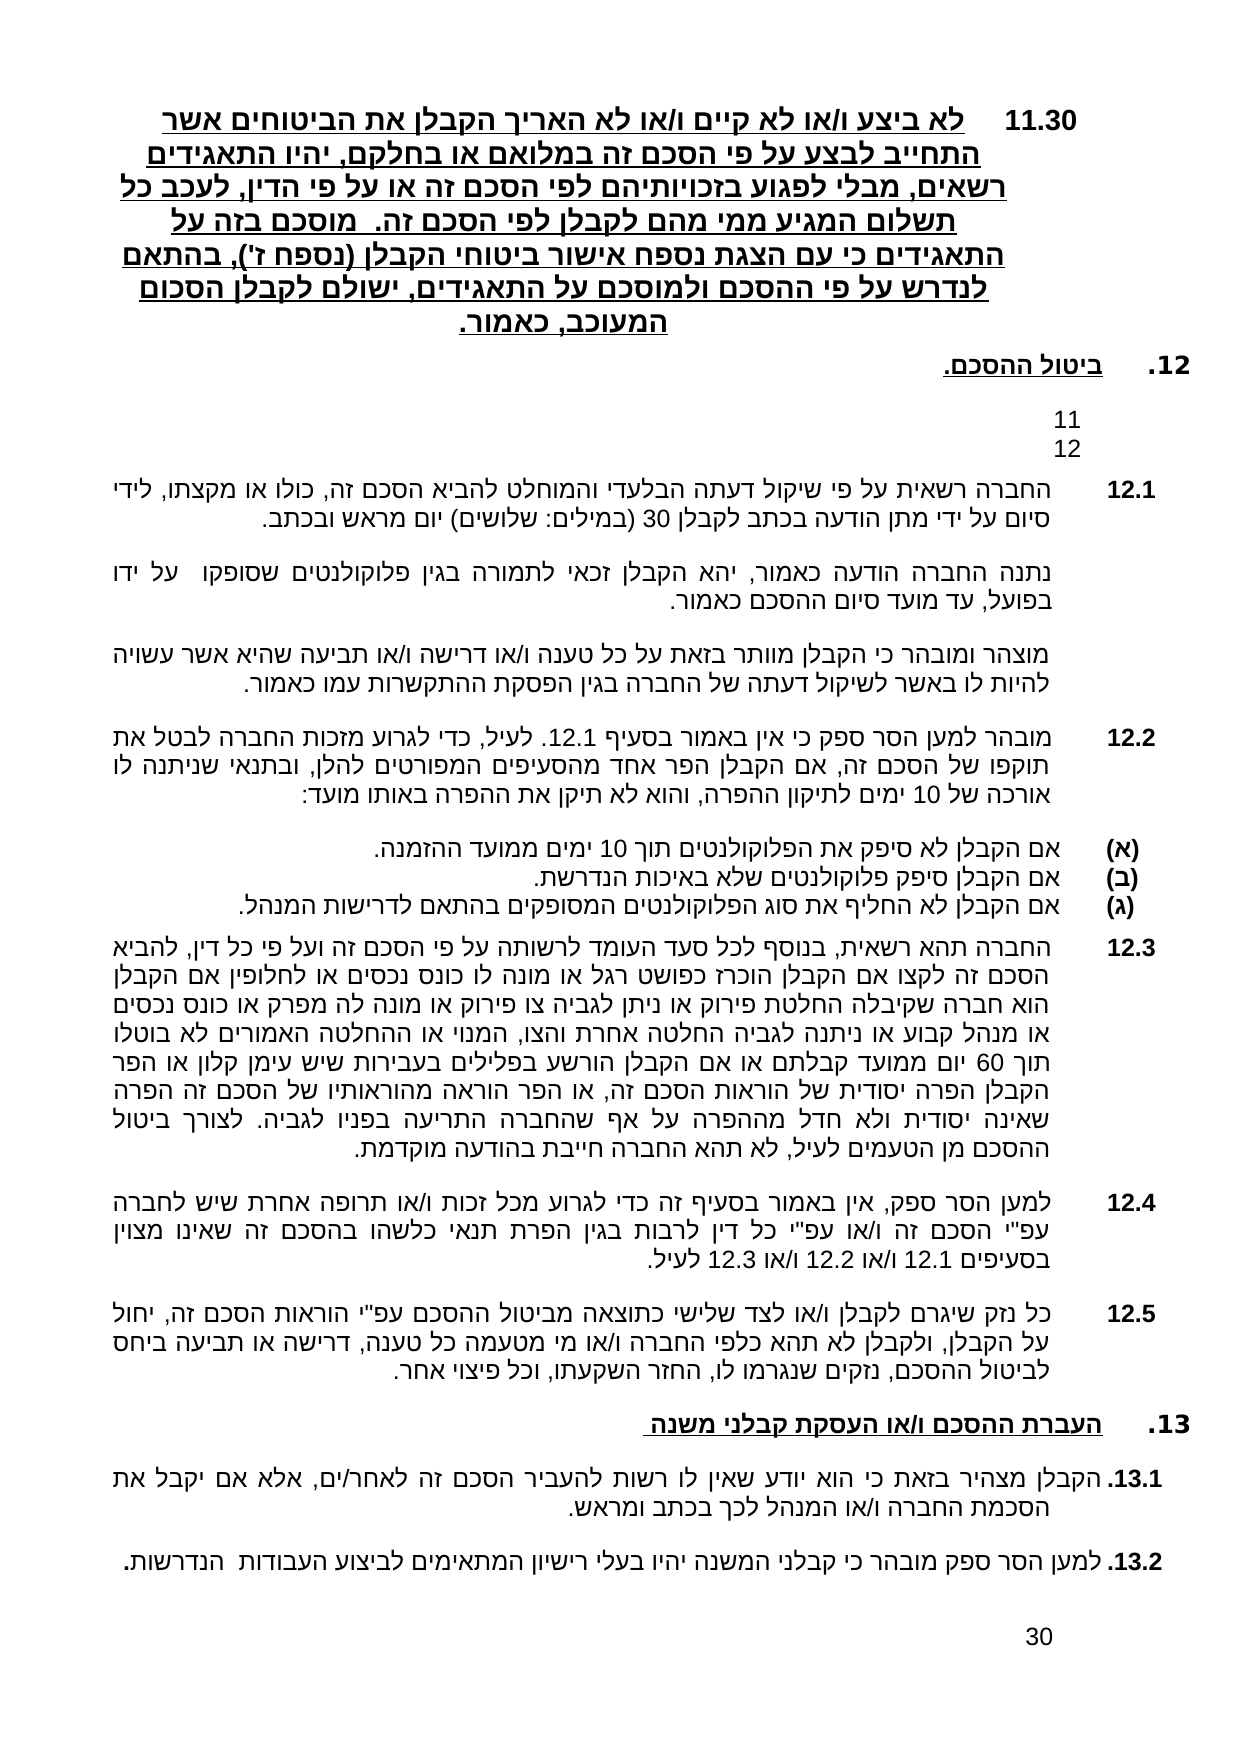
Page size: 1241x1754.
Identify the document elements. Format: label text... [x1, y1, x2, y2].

list אם הקבלן לא סיפק את הפלוקולנטים תוך 10 ימים ממועד ההזמנה. [187, 834, 1106, 863]
list מובהר למען הסר ספק כי אין באמור בסעיף 12.1. לעיל, כדי לגרוע מזכות החברה לבטל את תוקפו של הסכם זה, אם הקבלן הפר אחד מהסעיפים המפורטים להלן, ובתנאי שניתנה לו אורכה של 10 ימים לתיקון ההפרה, והוא לא תיקן את ההפרה באותו מועד: [112, 723, 1107, 809]
list אם הקבלן סיפק פלוקולנטים שלא באיכות הנדרשת. [187, 863, 1106, 891]
subtitle לא ביצע ו/או לא קיים ו/או לא האריך הקבלן את הביטוחים אשר התחייב לבצע על פי הסכם זה במלואם או בחלקם, יהיו התאגידים רשאים, מבלי לפגוע בזכויותיהם לפי הסכם זה או על פי הדין, לעכב כל תשלום המגיע ממי מהם לקבלן לפי הסכם זה. מוסכם בזה על התאגידים כי עם הצגת נספח אישור ביטוחי הקבלן (נספח ז'), בהתאם לנדרש על פי ההסכם ולמוסכם על התאגידים, ישולם לקבלן הסכום המעוכב, כאמור. [113, 103, 1053, 338]
list כל נזק שיגרם לקבלן ו/או לצד שלישי כתוצאה מביטול ההסכם עפ"י הוראות הסכם זה, יחול על הקבלן, ולקבלן לא תהא כלפי החברה ו/או מי מטעמה כל טענה, דרישה או תביעה ביחס לביטול ההסכם, נזקים שנגרמו לו, החזר השקעתו, וכל פיצוי אחר. [112, 1299, 1107, 1385]
list ביטול ההסכם. [112, 351, 1147, 380]
list החברה תהא רשאית, בנוסף לכל סעד העומד לרשותה על פי הסכם זה ועל פי כל דין, להביא הסכם זה לקצו אם הקבלן הוכרז כפושט רגל או מונה לו כונס נכסים או לחלופין אם הקבלן הוא חברה שקיבלה החלטת פירוק או ניתן לגביה צו פירוק או מונה לה מפרק או כונס נכסים או מנהל קבוע או ניתנה לגביה החלטה אחרת והצו, המנוי או ההחלטה האמורים לא בוטלו תוך 60 יום ממועד קבלתם או אם הקבלן הורשע בפלילים בעבירות שיש עימן קלון או הפר הקבלן הפרה יסודית של הוראות הסכם זה, או הפר הוראה מהוראותיו של הסכם זה הפרה שאינה יסודית ולא חדל מההפרה על אף שהחברה התריעה בפניו לגביה. לך ביטול ההסכם מן הטעמים לעיל, לא תהא החברה חייבת בהודעה מוקדמת. [112, 933, 1107, 1163]
list אם הקבלן לא החליף את סוג הפלוקולנטים המסופקים בהתאם לדרישות המנהל. [187, 891, 1106, 920]
text מוצהר ומובהר כי הקבלן מוותר בזאת על כל טענה ו/או דרישה ו/או תביעה שהיא אשר עשויה להיות לו באשר לשיקול דעתה של החברה בגין הפסקת ההתקשרות עמו כאמור. [112, 640, 1051, 698]
list העברת ההסכם ו/או העסקת קבלני משנה [112, 1410, 1147, 1439]
text נתנה החברה הודעה כאמור, יהא הקבלן זכאי לתמורה בגין פלוקולנטים שסופקו על ידו בפועל, עד מועד סיום ההסכם כאמור. [112, 558, 1053, 615]
list החברה רשאית על פי שיקול דעתה הבלעדי והמוחלט להביא הסכם זה, כולו או מקצתו, לידי סיום על ידי מתן הודעה בכתב לקבלן 30 (במילים: שלושים) יום מראש ובכתב. [112, 475, 1107, 533]
list למען הסר ספק, אין באמור בסעיף זה כדי לגרוע מכל זכות ו/או תרופה אחרת שיש לחברה עפ"י הסכם זה ו/או עפ"י כל דין לרבות בגין הפרת תנאי כלשהו בהסכם זה שאינו מצוין בסעיפים 12.1 ו/או 12.2 ו/או 12.3 לעיל. [112, 1188, 1107, 1274]
list למען הסר ספק מובהר כי קבלני המשנה יהיו בעלי רישיון המתאימים לביצוע העבודות הנדרשות. [112, 1547, 1107, 1576]
list הקבלן מצהיר בזאת כי הוא יודע שאין לו רשות להעביר הסכם זה לאחר/ים, אלא אם יקבל את הסכמת החברה ו/או המנהל לכך בכתב ומראש. [112, 1464, 1107, 1522]
